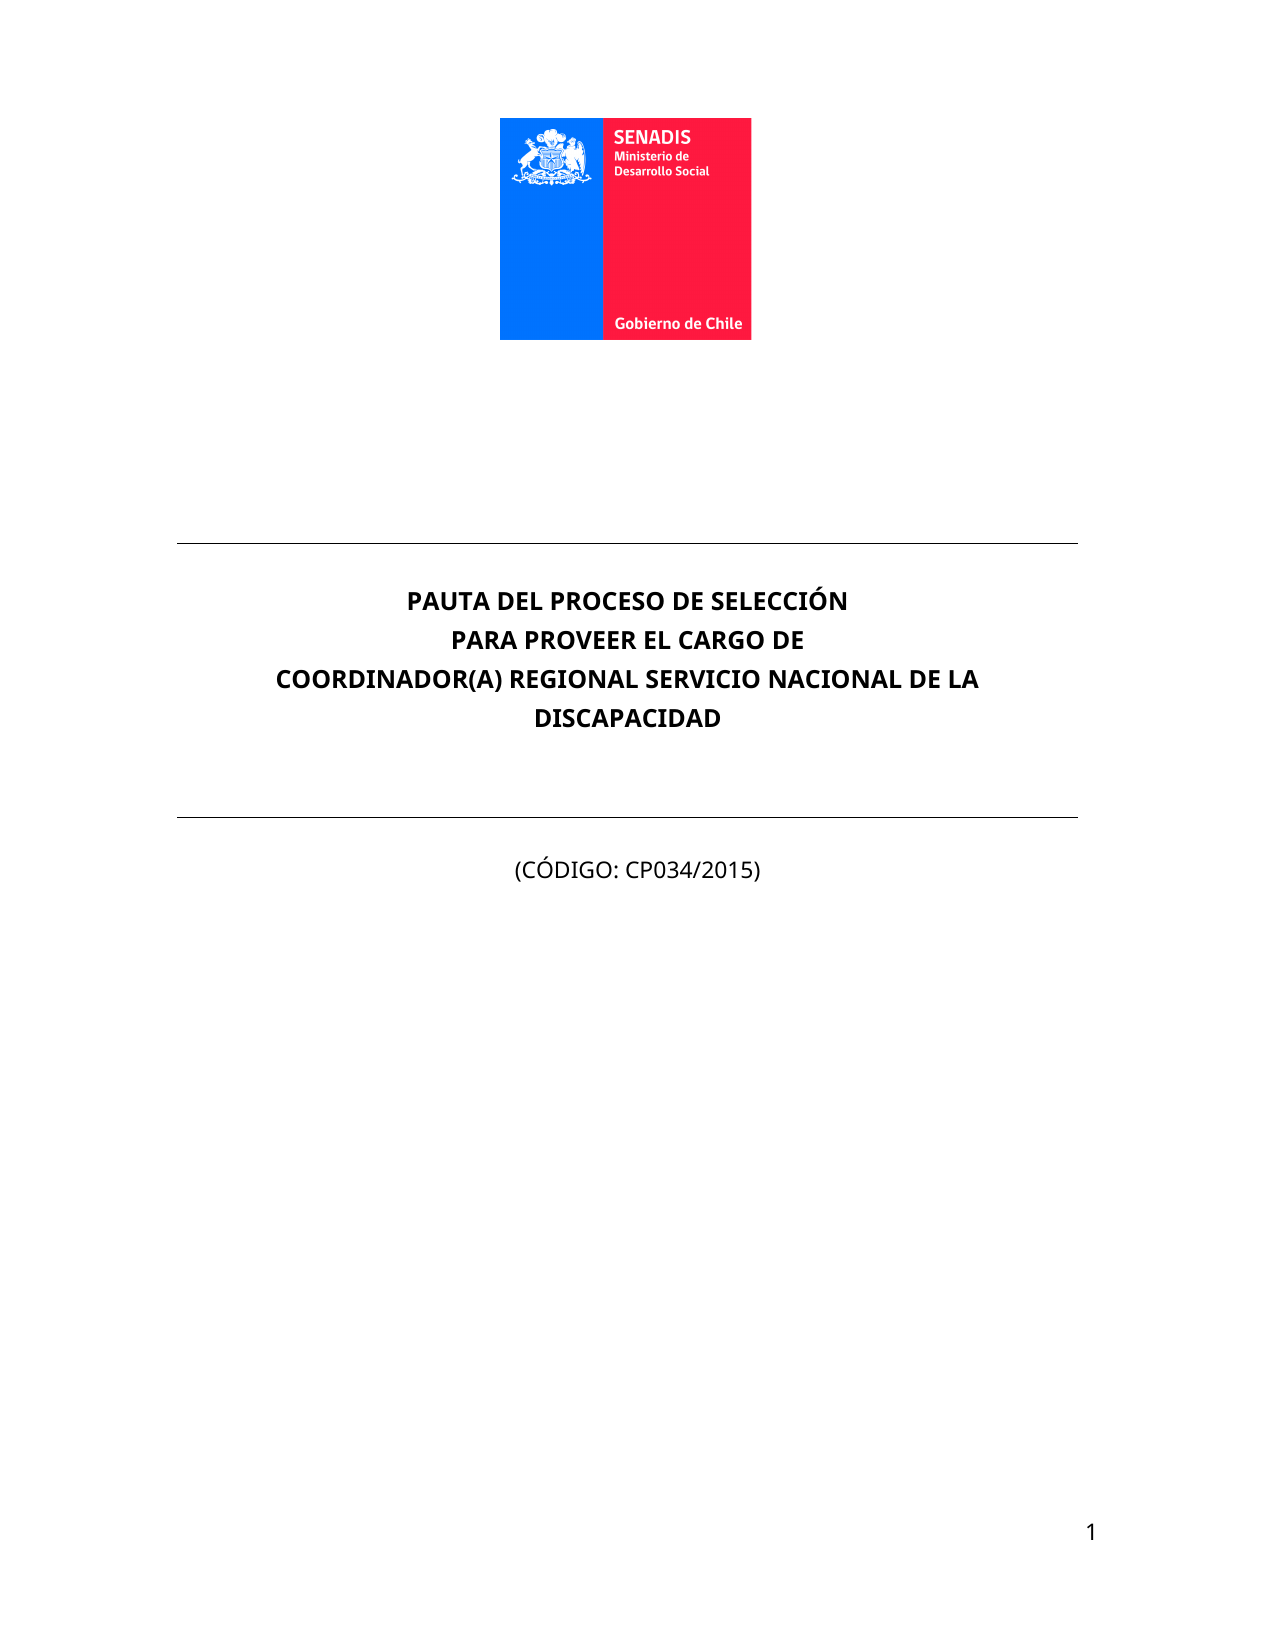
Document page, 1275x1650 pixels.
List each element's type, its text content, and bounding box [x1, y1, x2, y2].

table_header PAUTA DEL PROCESO DE SELECCIÓN PARA PROVEER EL CARGO DE COORDINADOR(A) REGIONAL SERVICIO NACIONAL DE LA DISCAPACIDAD [177, 544, 1078, 817]
text (CÓDIGO: CP034/2015) [177, 854, 1098, 886]
picture [500, 118, 752, 340]
